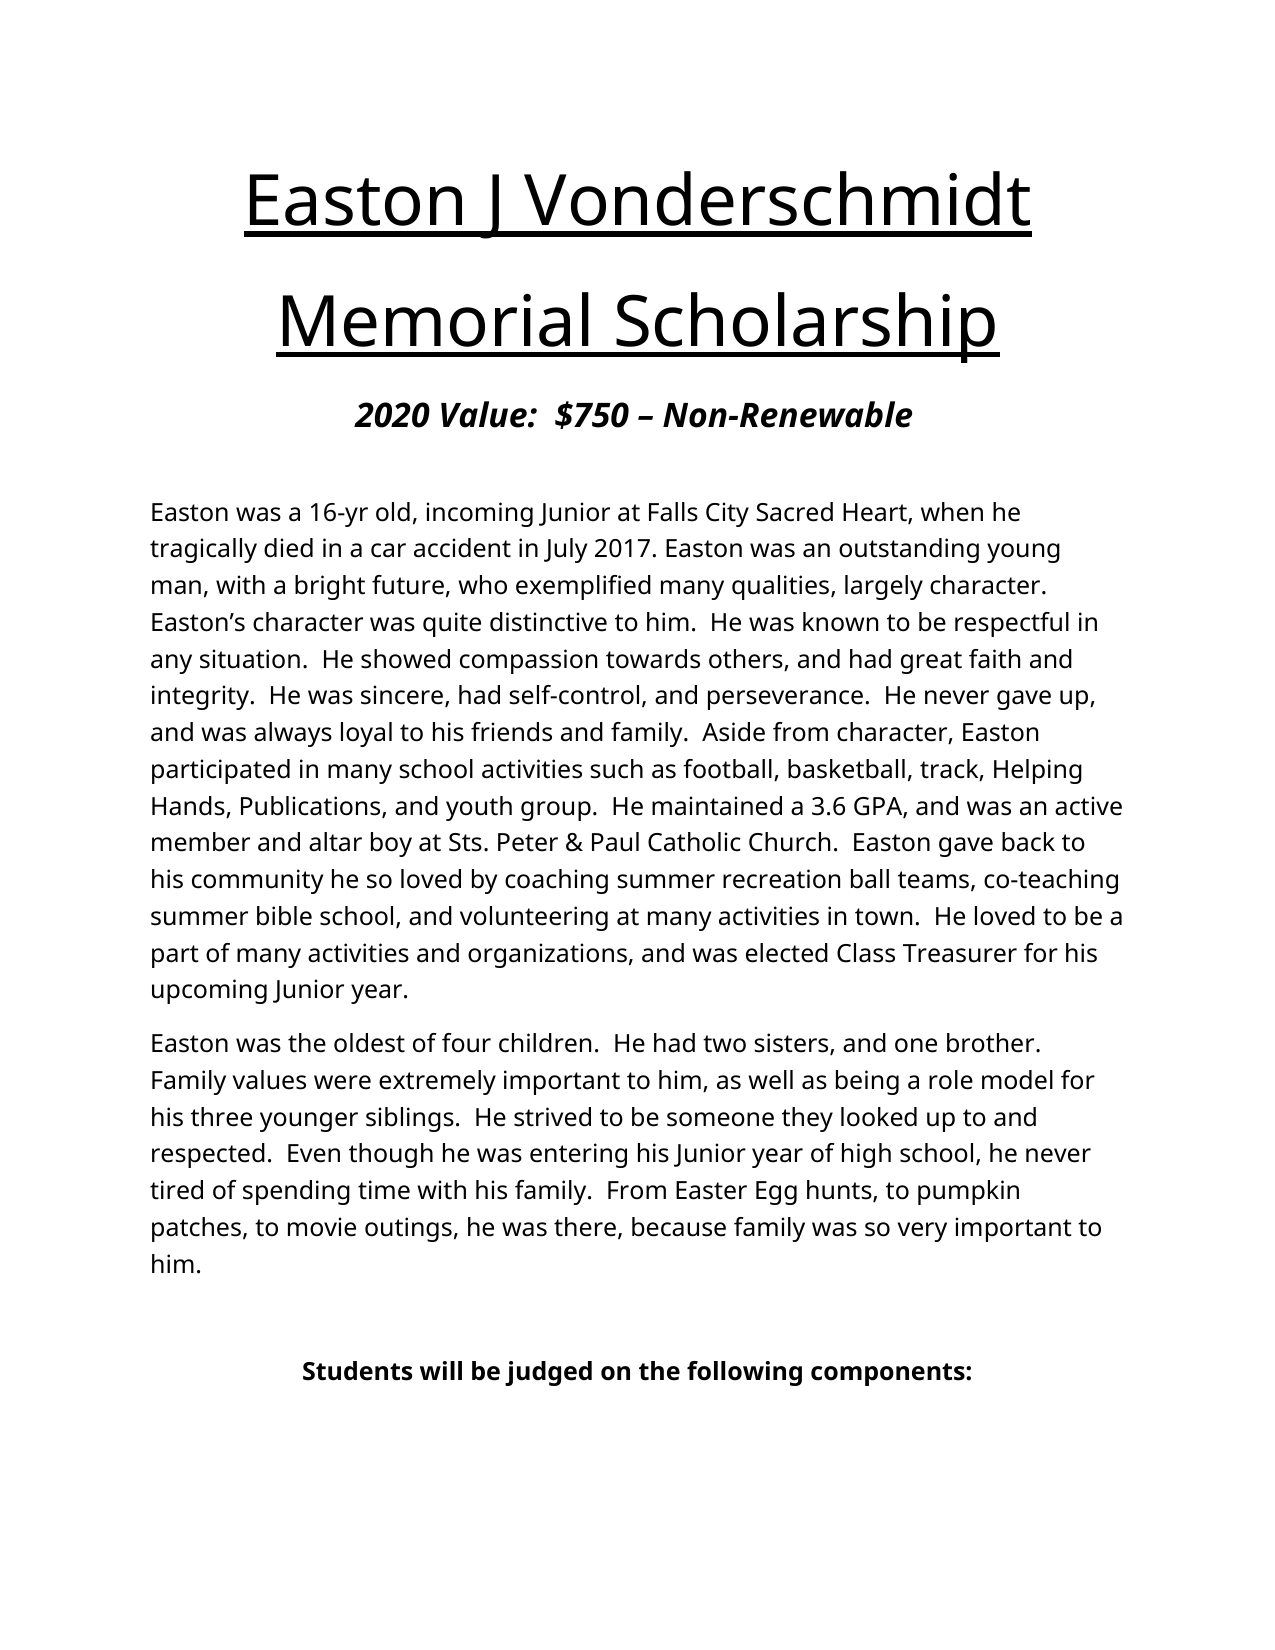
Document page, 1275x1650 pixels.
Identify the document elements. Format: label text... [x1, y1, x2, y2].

text Easton J Vonderschmidt [150, 150, 1125, 246]
text 2020 Value: $750 – Non-Renewable [150, 392, 1125, 471]
text Easton was the oldest of four children. He had two sisters, and one brother. Family values were extremely important to him, as well as being a role model for his three younger siblings. He strived to be someone they looked up to and respected. Even though he was entering his Junior year of high school, he never tired of spending time with his family. From Easter Egg hunts, to pumpkin patches, to movie outings, he was there, because family was so very important to him. [150, 1026, 1125, 1280]
text Easton was a 16-yr old, incoming Junior at Falls City Sacred Heart, when he tragically died in a car accident in July 2017. Easton was an outstanding young man, with a bright future, who exemplified many qualities, largely character. Easton’s character was quite distinctive to him. He was known to be respectful in any situation. He showed compassion towards others, and had great faith and integrity. He was sincere, had self-control, and perseverance. He never gave up, and was always loyal to his friends and family. Aside from character, Easton participated in many school activities such as football, basketball, track, Helping Hands, Publications, and youth group. He maintained a 3.6 GPA, and was an active member and altar boy at Sts. Peter & Paul Catholic Church. Easton gave back to his community he so loved by coaching summer recreation ball teams, co-teaching summer bible school, and volunteering at many activities in town. He loved to be a part of many activities and organizations, and was elected Class Treasurer for his upcoming Junior year. [150, 494, 1125, 1006]
text Students will be judged on the following components: [150, 1353, 1125, 1387]
text Memorial Scholarship [150, 271, 1125, 367]
